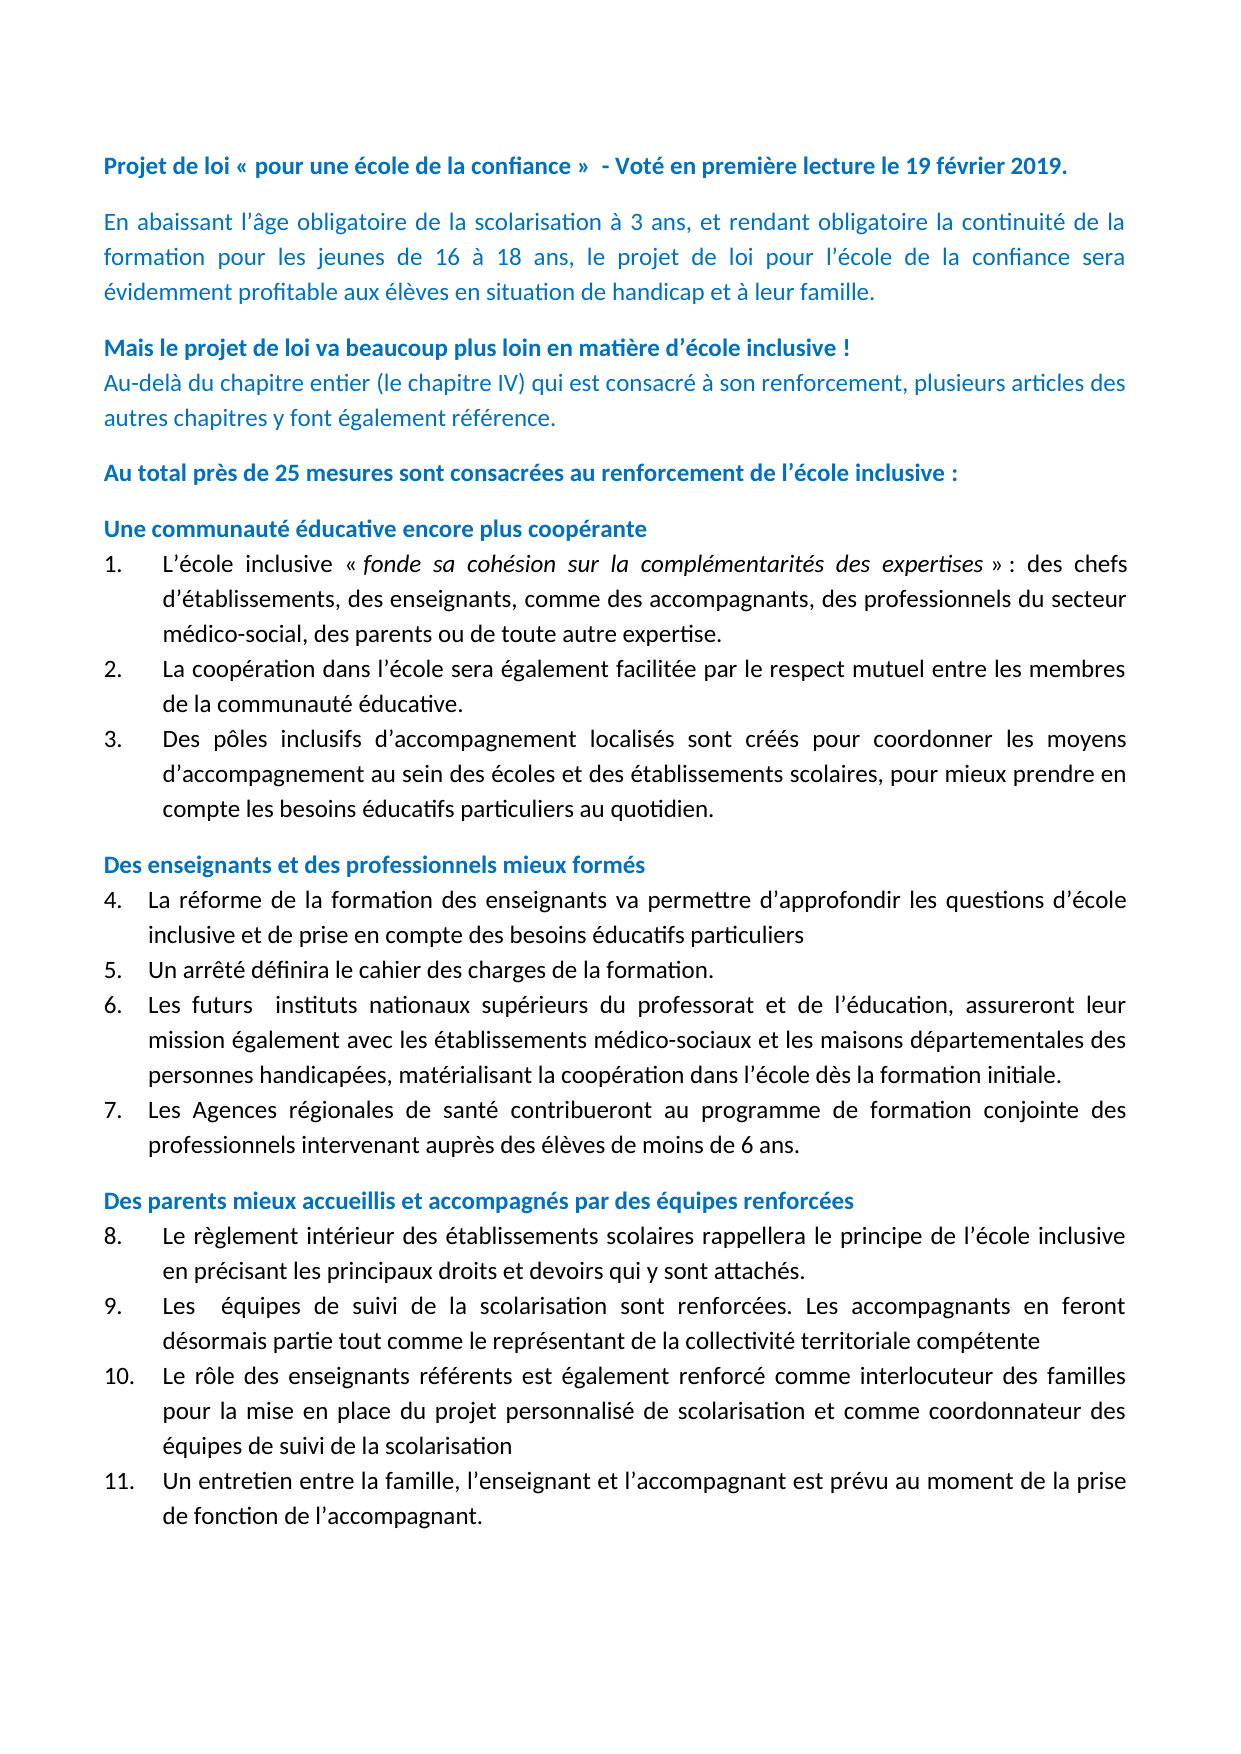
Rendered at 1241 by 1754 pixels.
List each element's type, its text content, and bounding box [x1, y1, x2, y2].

list La réforme de la formation des enseignants va permettre d’approfondir les questions d’école inclusive et de prise en compte des besoins éducatifs particuliers [103, 884, 1128, 950]
list Un entretien entre la famille, l’enseignant et l’accompagnant est prévu au moment de la prise de fonction de l’accompagnant. [103, 1465, 1128, 1531]
list Le règlement intérieur des établissements scolaires rappellera le principe de l’école inclusive en précisant les principaux droits et devoirs qui y sont attachés. [103, 1220, 1128, 1286]
text Mais le projet de loi va beaucoup plus loin en matière d’école inclusive ! [103, 332, 1128, 362]
text En abaissant l’âge obligatoire de la scolarisation à 3 ans, et rendant obligatoire la continuité de la formation pour les jeunes de 16 à 18 ans, le projet de loi pour l’école de la confiance sera évidemment profitable aux élèves en situation de handicap et à leur famille. [103, 206, 1128, 306]
list Un arrêté définira le cahier des charges de la formation. [103, 954, 1128, 985]
list Les futurs instituts nationaux supérieurs du professorat et de l’éducation, assureront leur mission également avec les établissements médico-sociaux et les maisons départementales des personnes handicapées, matérialisant la coopération dans l’école dès la formation initiale. [103, 989, 1128, 1090]
list Les Agences régionales de santé contribueront au programme de formation conjointe des professionnels intervenant auprès des élèves de moins de 6 ans. [103, 1094, 1128, 1160]
list La coopération dans l’école sera également facilitée par le respect mutuel entre les membres de la communauté éducative. [103, 653, 1128, 719]
list Les équipes de suivi de la scolarisation sont renforcées. Les accompagnants en feront désormais partie tout comme le représentant de la collectivité territoriale compétente [103, 1290, 1128, 1356]
text Des parents mieux accueillis et accompagnés par des équipes renforcées [103, 1185, 1128, 1216]
list L’école inclusive « fonde sa cohésion sur la complémentarités des expertises » : des chefs d’établissements, des enseignants, comme des accompagnants, des professionnels du secteur médico-social, des parents ou de toute autre expertise. [103, 548, 1128, 649]
text Au-delà du chapitre entier (le chapitre IV) qui est consacré à son renforcement, plusieurs articles des autres chapitres y font également référence. [103, 367, 1128, 432]
list Le rôle des enseignants référents est également renforcé comme interlocuteur des familles pour la mise en place du projet personnalisé de scolarisation et comme coordonnateur des équipes de suivi de la scolarisation [103, 1360, 1128, 1461]
text Projet de loi « pour une école de la confiance » - Voté en première lecture le 19 février 2019. [103, 150, 1128, 181]
text Des enseignants et des professionnels mieux formés [103, 849, 1128, 880]
text Au total près de 25 mesures sont consacrées au renforcement de l’école inclusive : [103, 457, 1128, 488]
list Des pôles inclusifs d’accompagnement localisés sont créés pour coordonner les moyens d’accompagnement au sein des écoles et des établissements scolaires, pour mieux prendre en compte les besoins éducatifs particuliers au quotidien. [103, 723, 1128, 824]
text Une communauté éducative encore plus coopérante [103, 513, 1128, 544]
